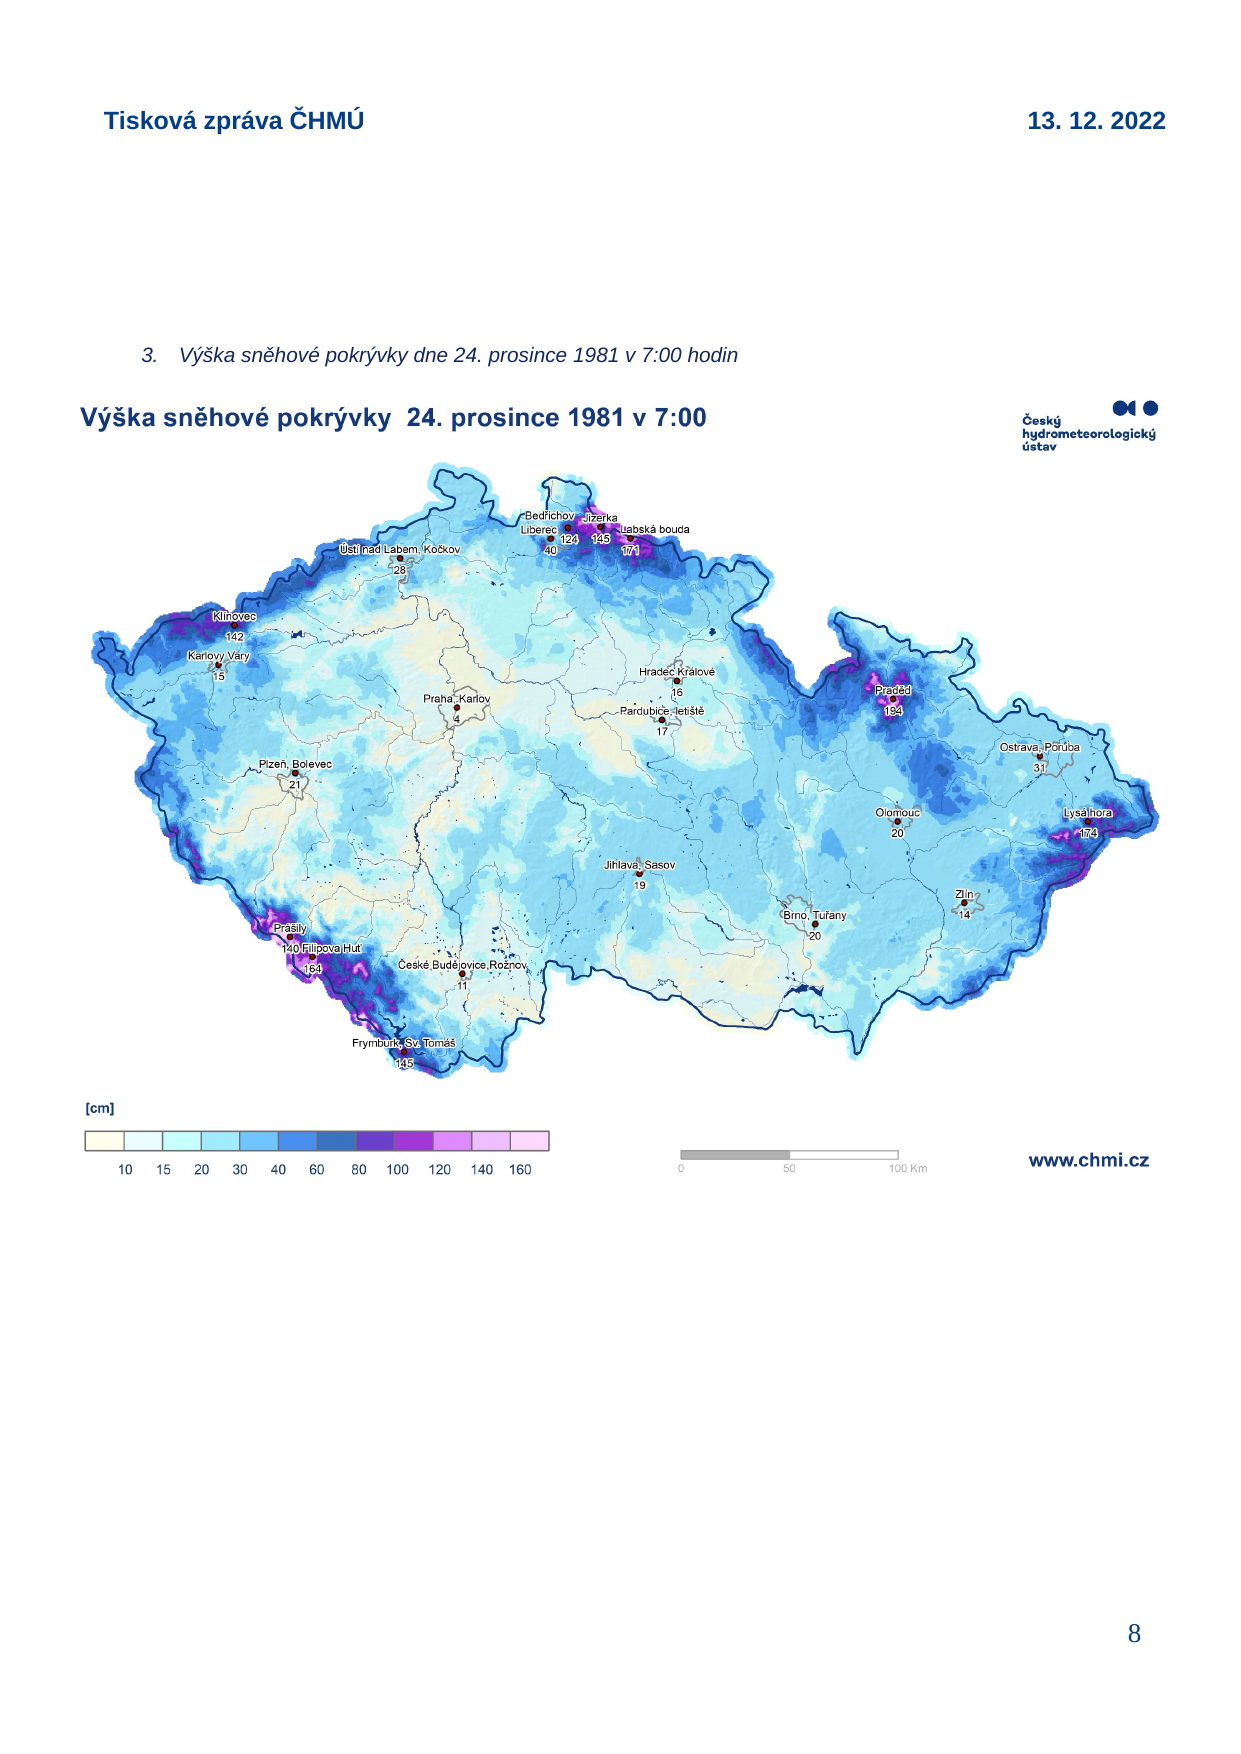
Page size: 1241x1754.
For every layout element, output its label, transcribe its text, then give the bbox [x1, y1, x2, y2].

list Výška sněhové pokrývky dne 24. prosince 1981 v 7:00 hodin [141, 343, 1093, 367]
picture [38, 383, 1198, 1203]
